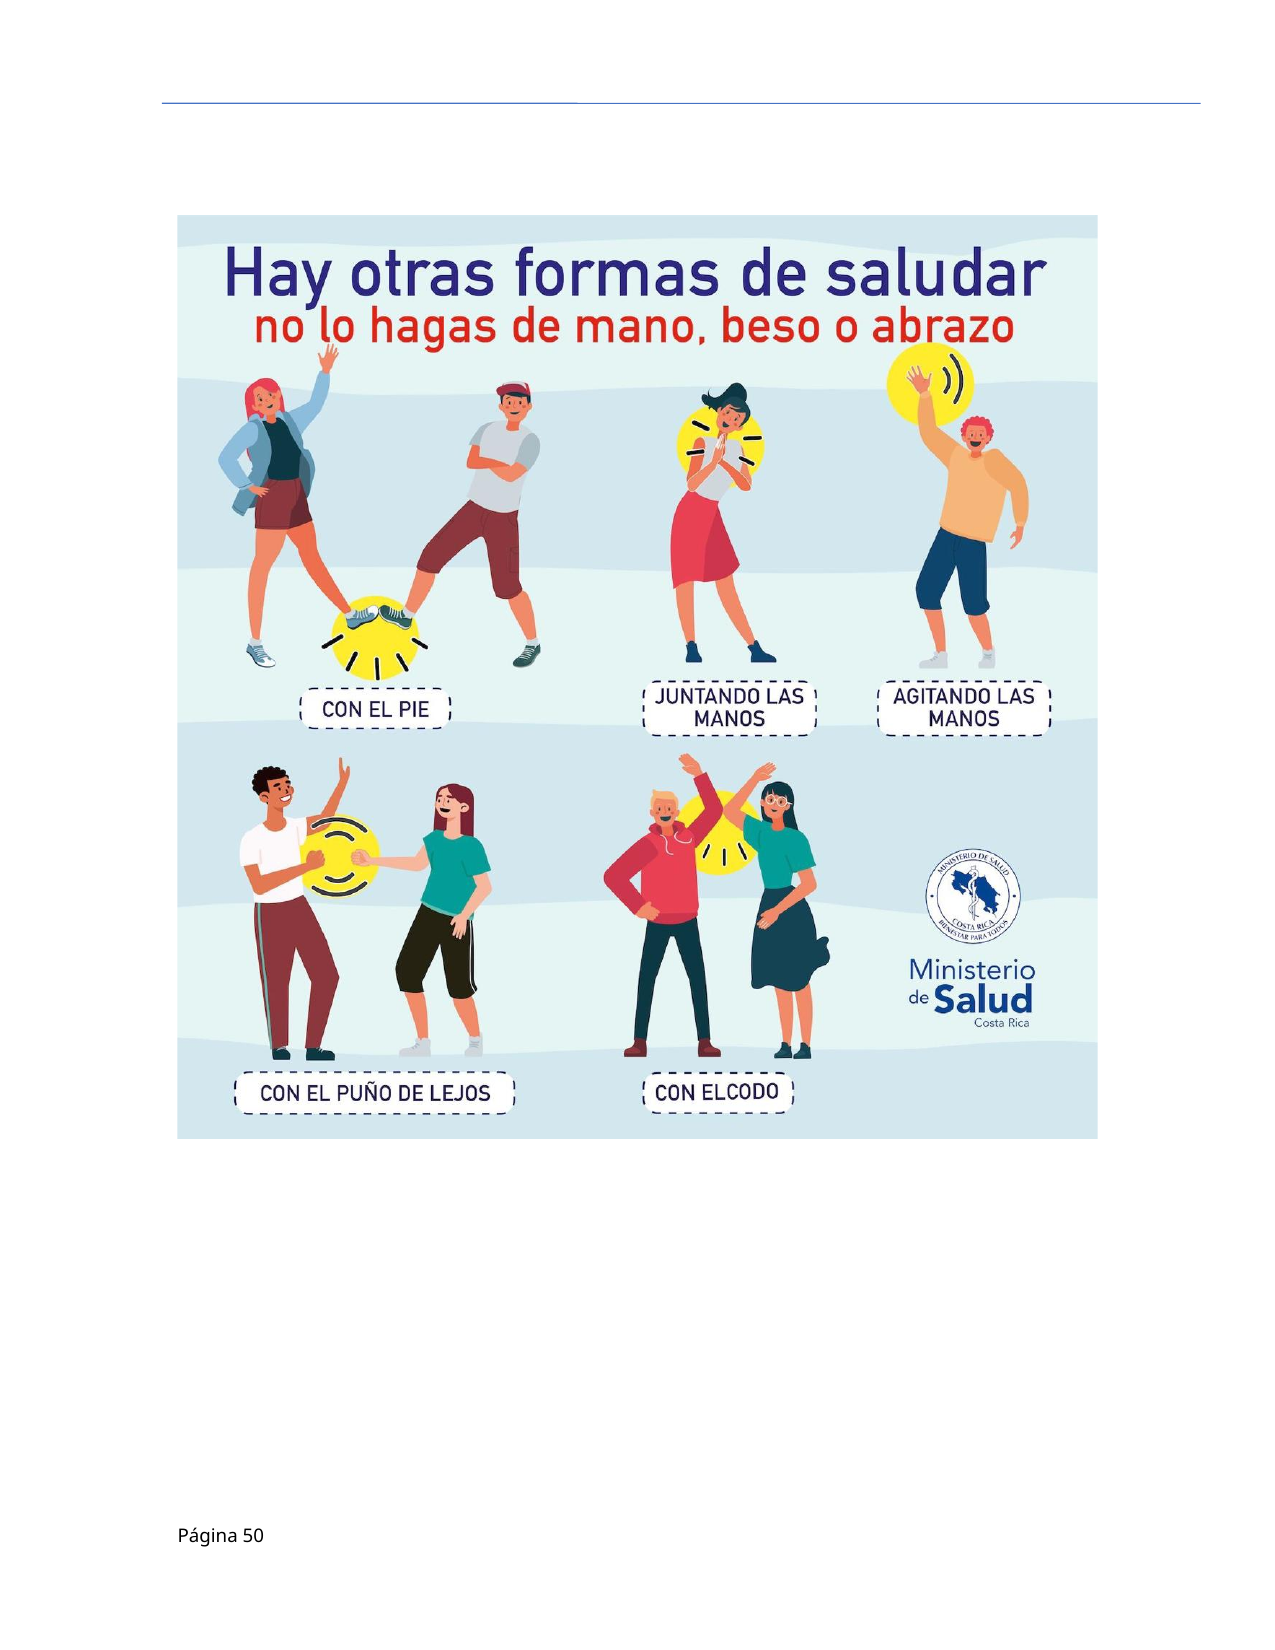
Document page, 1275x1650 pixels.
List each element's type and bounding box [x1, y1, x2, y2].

picture [177, 215, 1098, 1139]
